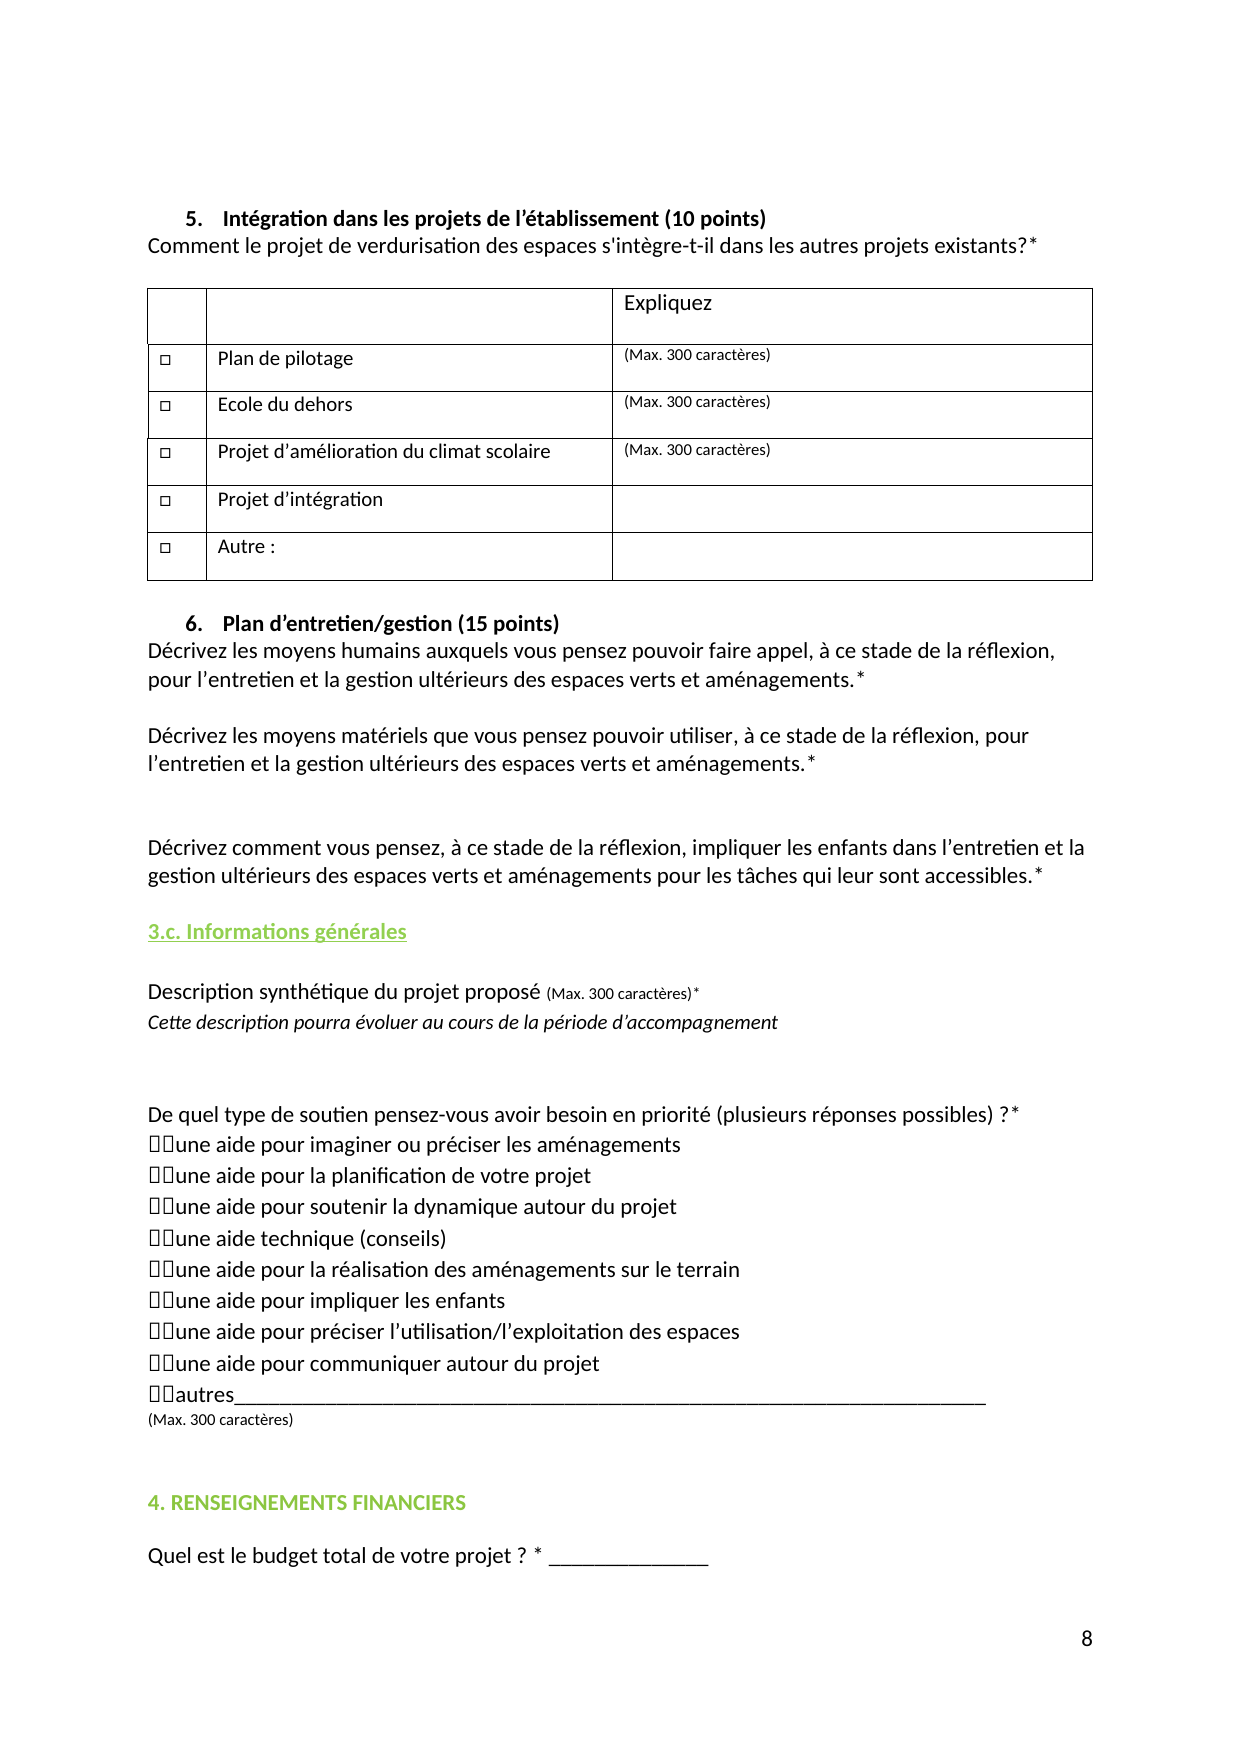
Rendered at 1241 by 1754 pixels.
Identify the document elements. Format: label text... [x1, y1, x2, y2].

table_cell Autre : [207, 533, 612, 579]
text une aide pour imaginer ou préciser les aménagements [148, 1128, 1093, 1159]
text Comment le projet de verdurisation des espaces s'intègre-t-il dans les autres projets existants?* [148, 232, 1093, 260]
text 3.c. Informations générales [148, 917, 1093, 945]
list (Max. 300 caractères) [148, 1409, 1093, 1429]
table_cell (Max. 300 caractères) [613, 392, 1092, 438]
list Intégration dans les projets de l’établissement (10 points) [185, 204, 1093, 232]
text une aide pour préciser l’utilisation/l’exploitation des espaces [148, 1315, 1093, 1347]
table_cell Plan de pilotage [207, 345, 612, 391]
table_cell (Max. 300 caractères) [613, 439, 1092, 485]
table_cell □ [148, 486, 206, 532]
table_cell Ecole du dehors [207, 392, 612, 438]
text une aide pour impliquer les enfants [148, 1284, 1093, 1315]
text une aide pour communiquer autour du projet [148, 1347, 1093, 1378]
text 4. Renseignements financiers [148, 1488, 1093, 1516]
text une aide technique (conseils) [148, 1222, 1093, 1253]
text une aide pour la réalisation des aménagements sur le terrain [148, 1253, 1093, 1284]
table_cell Projet d’amélioration du climat scolaire [207, 439, 612, 485]
table_cell □ [149, 392, 206, 438]
table_cell □ [149, 345, 206, 391]
text Décrivez comment vous pensez, à ce stade de la réflexion, impliquer les enfants dans l’entretien et la gestion ultérieurs des espaces verts et aménagements pour les tâches qui leur sont accessibles.* [148, 833, 1093, 889]
table_cell (Max. 300 caractères) [613, 345, 1092, 391]
text De quel type de soutien pensez-vous avoir besoin en priorité (plusieurs réponses possibles) ?* [148, 1100, 1093, 1128]
table_header [148, 289, 206, 344]
text Quel est le budget total de votre projet ? * ______________ [148, 1541, 1093, 1569]
table_cell Projet d’intégration [207, 486, 612, 532]
text une aide pour soutenir la dynamique autour du projet [148, 1190, 1093, 1222]
list Description synthétique du projet proposé (Max. 300 caractères)* [148, 977, 1093, 1005]
table_cell □ [148, 439, 206, 485]
table_header Expliquez [613, 289, 1092, 344]
list Cette description pourra évoluer au cours de la période d’accompagnement [148, 1009, 1093, 1035]
text Décrivez les moyens matériels que vous pensez pouvoir utiliser, à ce stade de la réflexion, pour l’entretien et la gestion ultérieurs des espaces verts et aménagements.* [148, 721, 1093, 777]
text autres__________________________________________________________________ [148, 1378, 1093, 1409]
list Plan d’entretien/gestion (15 points) [185, 609, 1093, 637]
text Décrivez les moyens humains auxquels vous pensez pouvoir faire appel, à ce stade de la réflexion, pour l’entretien et la gestion ultérieurs des espaces verts et aménagements.* [148, 637, 1093, 693]
table_cell [613, 533, 1092, 579]
table_header [207, 289, 612, 344]
text une aide pour la planification de votre projet [148, 1159, 1093, 1190]
table_cell □ [148, 533, 206, 579]
table_cell [613, 486, 1092, 532]
